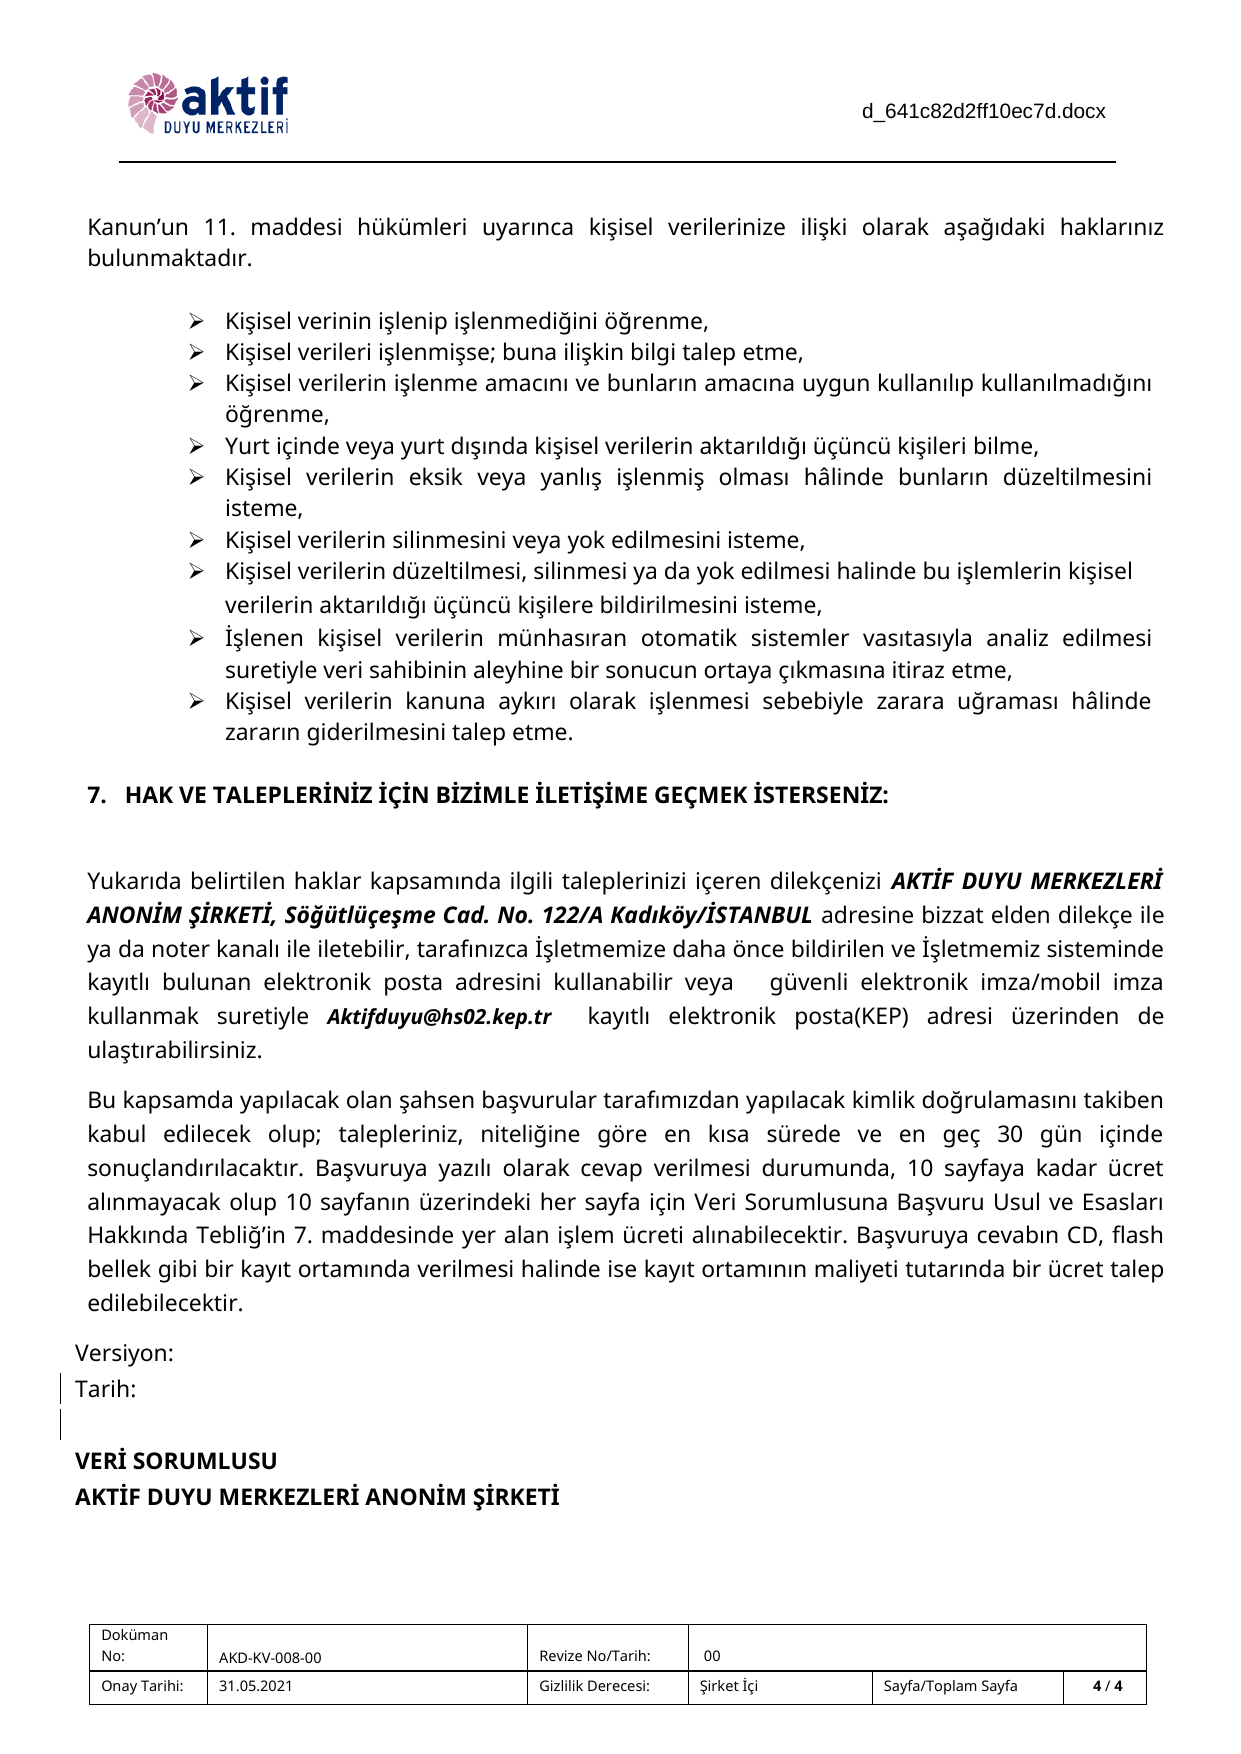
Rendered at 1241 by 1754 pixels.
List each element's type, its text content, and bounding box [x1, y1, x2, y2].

list Yurt içinde veya yurt dışında kişisel verilerin aktarıldığı üçüncü kişileri bilme, [187, 430, 1165, 461]
list Kişisel verilerin düzeltilmesi, silinmesi ya da yok edilmesi halinde bu işlemlerin kişisel verilerin aktarıldığı üçüncü kişilere bildirilmesini isteme, [187, 555, 1165, 620]
picture [128, 73, 288, 134]
list Kişisel verilerin eksik veya yanlış işlenmiş olması hâlinde bunların düzeltilmesini isteme, [187, 461, 1153, 523]
text Versiyon: [75, 1337, 1224, 1368]
text Yukarıda belirtilen haklar kapsamında ilgili taleplerinizi içeren dilekçenizi AKTİF DUYU MERKEZLERİ ANONİM ŞİRKETİ, Söğütlüçeşme Cad. No. 122/A Kadıköy/İSTANBUL adresine bizzat elden dilekçe ile ya da noter kanalı ile iletebilir, tarafınızca İşletmemize daha önce bildirilen ve İşletmemiz sisteminde kayıtlı bulunan elektronik posta adresini kullanabilir veya güvenli elektronik imza/mobil imza kullanmak suretiyle Aktifduyu@hs02.kep.tr kayıtlı elektronik posta(KEP) adresi üzerinden de ulaştırabilirsiniz. [87, 865, 1165, 1065]
list Kişisel verilerin işlenme amacını ve bunların amacına uygun kullanılıp kullanılmadığını öğrenme, [187, 367, 1153, 430]
text Tarih: [75, 1373, 1224, 1404]
text Bu kapsamda yapılacak olan şahsen başvurular tarafımızdan yapılacak kimlik doğrulamasını takiben kabul edilecek olup; talepleriniz, niteliğine göre en kısa sürede ve en geç 30 gün içinde sonuçlandırılacaktır. Başvuruya yazılı olarak cevap verilmesi durumunda, 10 sayfaya kadar ücret alınmayacak olup 10 sayfanın üzerindeki her sayfa için Veri Sorumlusuna Başvuru Usul ve Esasları Hakkında Tebliğ’in 7. maddesinde yer alan işlem ücreti alınabilecektir. Başvuruya cevabın CD, flash bellek gibi bir kayıt ortamında verilmesi halinde ise kayıt ortamının maliyeti tutarında bir ücret talep edilebilecektir. [87, 1084, 1165, 1318]
list İşlenen kişisel verilerin münhasıran otomatik sistemler vasıtasıyla analiz edilmesi suretiyle veri sahibinin aleyhine bir sonucun ortaya çıkmasına itiraz etme, [187, 622, 1153, 685]
list Kişisel verinin işlenip işlenmediğini öğrenme, [187, 304, 1165, 336]
list Kişisel verileri işlenmişse; buna ilişkin bilgi talep etme, [187, 336, 1165, 367]
text Kanun’un 11. maddesi hükümleri uyarınca kişisel verilerinize ilişki olarak aşağıdaki haklarınız bulunmaktadır. [87, 211, 1165, 273]
list HAK VE TALEPLERİNİZ İÇİN BİZİMLE İLETİŞİME GEÇMEK İSTERSENİZ: [87, 779, 1165, 810]
text VERİ SORUMLUSU [75, 1445, 1224, 1476]
list Kişisel verilerin silinmesini veya yok edilmesini isteme, [187, 524, 1154, 555]
list Kişisel verilerin kanuna aykırı olarak işlenmesi sebebiyle zarara uğraması hâlinde zararın giderilmesini talep etme. [187, 685, 1153, 747]
text AKTİF DUYU MERKEZLERİ ANONİM ŞİRKETİ [75, 1481, 1165, 1512]
